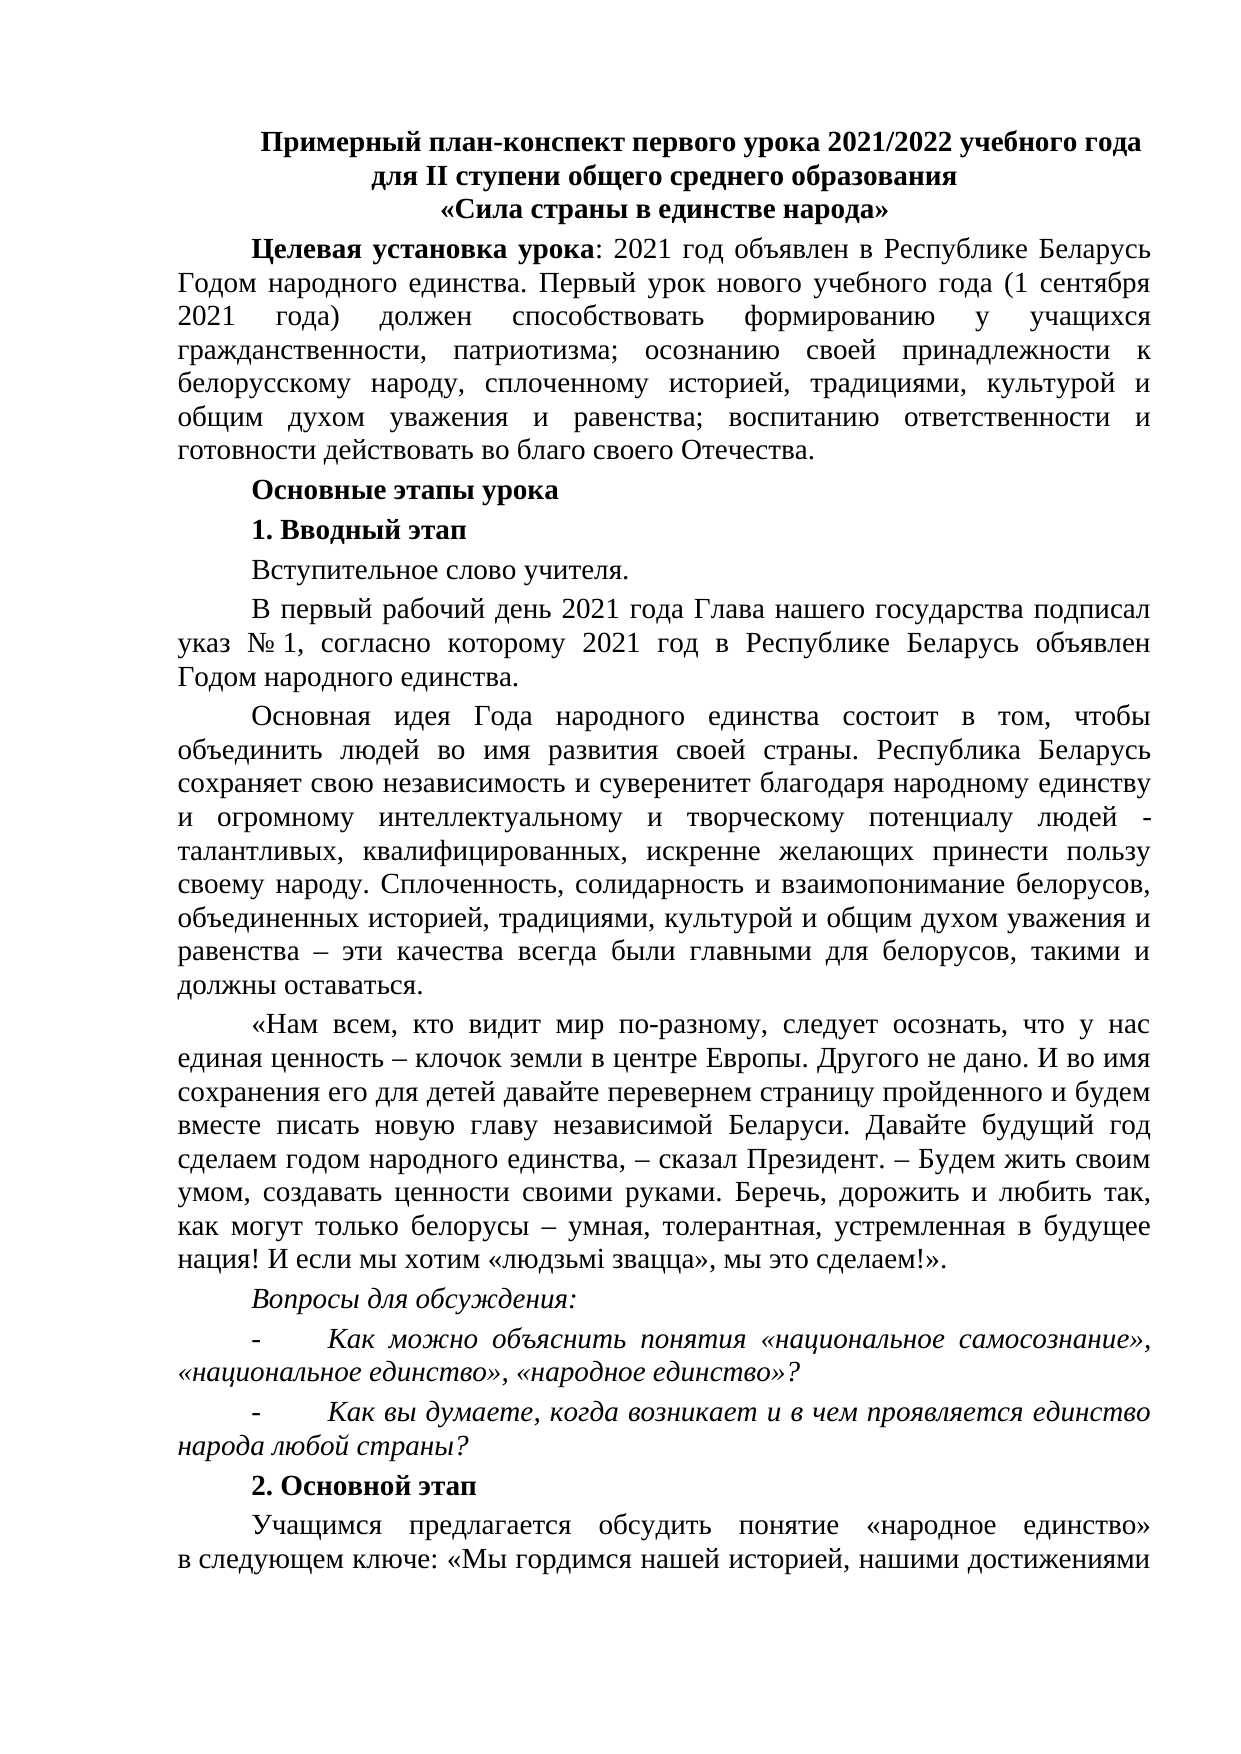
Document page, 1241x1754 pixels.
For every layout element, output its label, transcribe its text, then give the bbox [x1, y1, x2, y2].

text 2. Основной этап [177, 1468, 1152, 1501]
text В первый рабочий день 2021 года Глава нашего государства подписал указ № 1, согласно которому 2021 год в Республике Беларусь объявлен Годом народного единства. [177, 592, 1152, 692]
list Как можно объяснить понятия «национальное самосознание», «национальное единство», «народное единство»? [177, 1321, 1152, 1388]
text Основные этапы урока [177, 472, 1152, 506]
text «Нам всем, кто видит мир по-разному, следует осознать, что у нас единая ценность – клочок земли в центре Европы. Другого не дано. И во имя сохранения его для детей давайте перевернем страницу пройденного и будем вместе писать новую главу независимой Беларуси. Давайте будущий год сделаем годом народного единства, – сказал Президент. – Будем жить своим умом, создавать ценности своими руками. Беречь, дорожить и любить так, как могут только белорусы – умная, толерантная, устремленная в будущее нация! И если мы хотим «людзьмі звацца», мы это сделаем!». [177, 1007, 1152, 1275]
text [177, 1507, 1152, 1574]
text Вступительное слово учителя. [177, 552, 1152, 585]
text Целевая установка урока: 2021 год объявлен в Республике Беларусь Годом народного единства. Первый урок нового учебного года (1 сентября 2021 года) должен способствовать формированию у учащихся гражданственности, патриотизма; осознанию своей принадлежности к белорусскому народу, сплоченному историей, традициями, культурой и общим духом уважения и равенства; воспитанию ответственности и готовности действовать во благо своего Отечества. [177, 231, 1152, 466]
list Как вы думаете, когда возникает и в чем проявляется единство народа любой страны? [177, 1394, 1152, 1461]
text Примерный план-конспект первого урока 2021/2022 учебного года для II ступени общего среднего образования «Сила страны в единстве народа» [177, 124, 1152, 225]
text 1. Вводный этап [177, 512, 1152, 546]
text Вопросы для обсуждения: [177, 1281, 1152, 1315]
text Основная идея Года народного единства состоит в том, чтобы объединить людей во имя развития своей страны. Республика Беларусь сохраняет свою независимость и суверенитет благодаря народному единству и огромному интеллектуальному и творческому потенциалу людей - талантливых, квалифицированных, искренне желающих принести пользу своему народу. Сплоченность, солидарность и взаимопонимание белорусов, объединенных историей, традициями, культурой и общим духом уважения и равенства – эти качества всегда были главными для белорусов, такими и должны оставаться. [177, 698, 1152, 1000]
